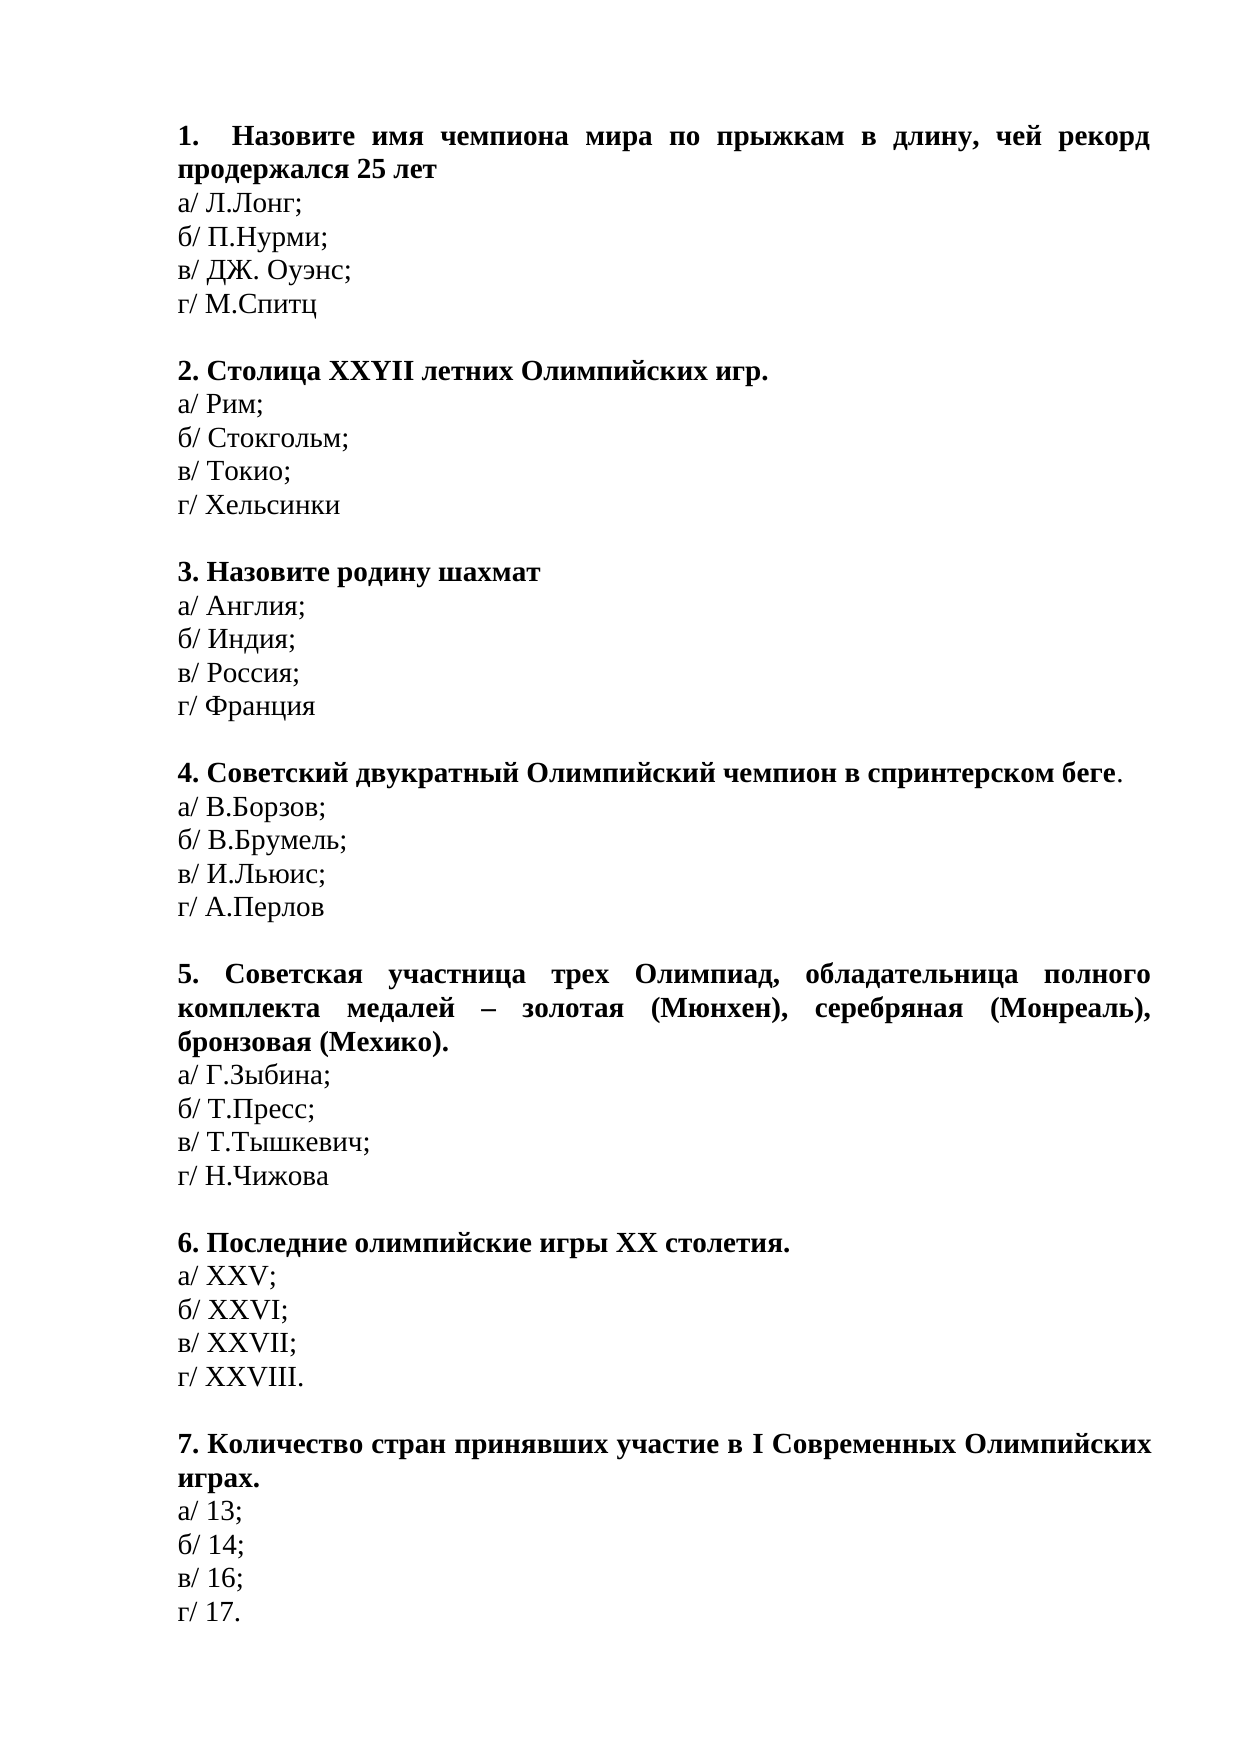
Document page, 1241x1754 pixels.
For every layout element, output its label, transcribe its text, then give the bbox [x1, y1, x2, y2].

text б/ Индия; [177, 621, 1152, 655]
text а/ 13; [177, 1493, 1152, 1527]
text 1. Назовите имя чемпиона мира по прыжкам в длину, чей рекорд продержался 25 лет [177, 118, 1152, 185]
text 6. Последние олимпийские игры ХХ столетия. [177, 1225, 1152, 1258]
text а/ Л.Лонг; [177, 185, 1152, 219]
text 5. Советская участница трех Олимпиад, обладательница полного комплекта медалей – золотая (Мюнхен), серебряная (Монреаль), бронзовая (Мехико). [177, 957, 1152, 1057]
text в/ Токио; [177, 453, 1152, 487]
text в/ ДЖ. Оуэнс; [177, 252, 1152, 286]
text 4. Советский двукратный Олимпийский чемпион в спринтерском беге. [177, 755, 1152, 789]
text г/ А.Перлов [177, 889, 1152, 923]
text г/ Франция [177, 688, 1152, 722]
text б/ 14; [177, 1527, 1152, 1560]
text б/ ХХVI; [177, 1292, 1152, 1326]
text 7. Количество стран принявших участие в I Современных Олимпийских играх. [177, 1426, 1152, 1493]
text а/ В.Борзов; [177, 789, 1152, 822]
text б/ Стокгольм; [177, 420, 1152, 453]
text г/ Н.Чижова [177, 1158, 1152, 1191]
text г/ 17. [177, 1594, 1152, 1627]
text 3. Назовите родину шахмат [177, 554, 1152, 588]
text в/ Россия; [177, 655, 1152, 688]
text б/ П.Нурми; [177, 219, 1152, 252]
text 2. Столица XXYII летних Олимпийских игр. [177, 353, 1152, 386]
text б/ Т.Пресс; [177, 1091, 1152, 1124]
text г/ М.Спитц [177, 286, 1152, 319]
text г/ Хельсинки [177, 487, 1152, 521]
text в/ Т.Тышкевич; [177, 1124, 1152, 1158]
text в/ ХХVII; [177, 1326, 1152, 1359]
text г/ ХХVIII. [177, 1359, 1152, 1393]
text а/ Рим; [177, 386, 1152, 420]
text в/ 16; [177, 1560, 1152, 1594]
text в/ И.Льюис; [177, 856, 1152, 889]
text а/ Англия; [177, 588, 1152, 621]
text а/ Г.Зыбина; [177, 1057, 1152, 1091]
text а/ ХХV; [177, 1258, 1152, 1292]
text б/ В.Брумель; [177, 822, 1152, 856]
